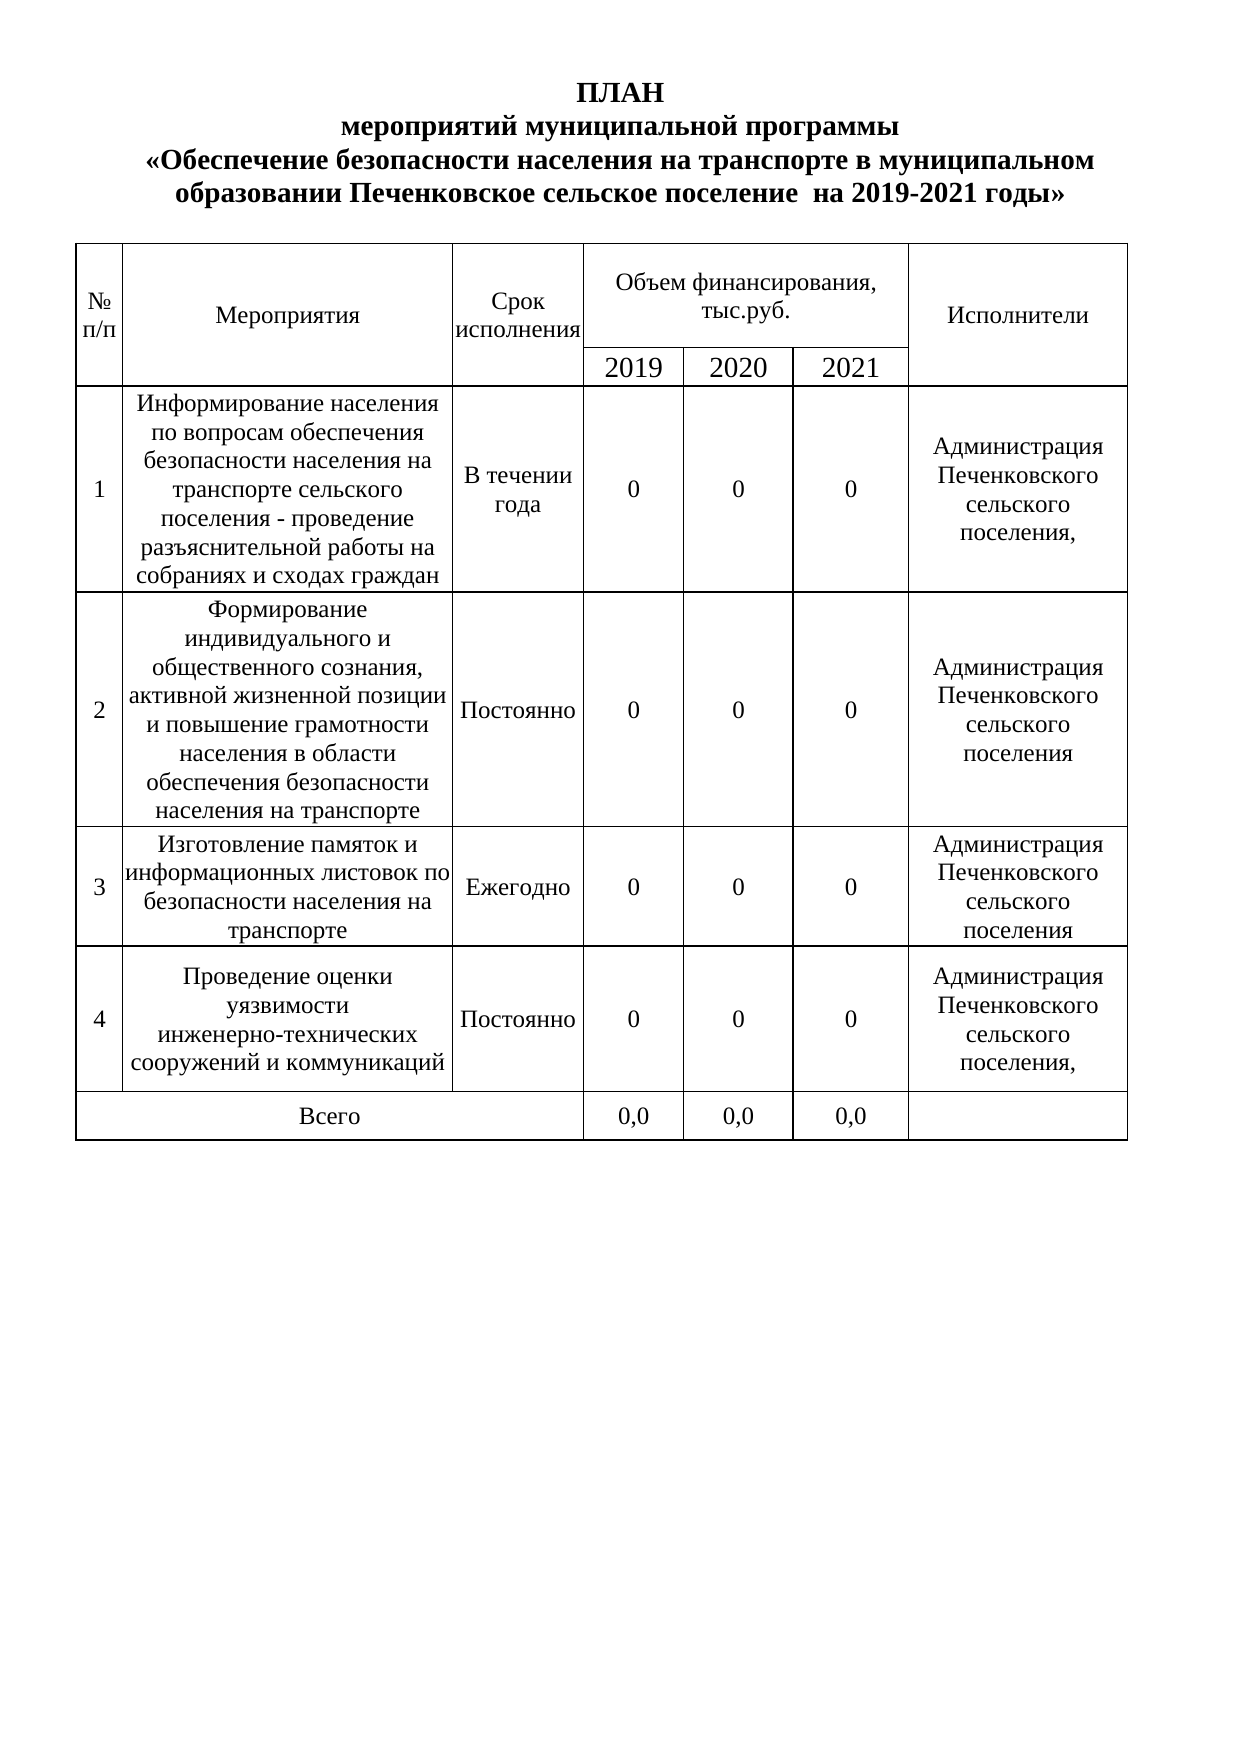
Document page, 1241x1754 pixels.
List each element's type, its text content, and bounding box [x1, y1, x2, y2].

table_cell 0 [684, 387, 792, 591]
table_cell 0 [794, 827, 908, 945]
table_cell 2021 [794, 348, 908, 385]
table_cell Всего [77, 1092, 583, 1139]
table_cell Ежегодно [453, 827, 583, 945]
table_cell 0,0 [584, 1092, 683, 1139]
table_cell 0,0 [794, 1092, 908, 1139]
table_cell Информирование населения по вопросам обеспечения безопасности населения на транспорте сельского поселения - проведение разъяснительной работы на собраниях и сходах граждан [123, 387, 452, 591]
table_cell 2019 [584, 348, 683, 385]
table_cell 0 [584, 947, 683, 1091]
table_cell [909, 1092, 1127, 1139]
table_cell Изготовление памяток и информационных листовок по безопасности населения на транспорте [123, 827, 452, 945]
table_cell Проведение оценки уязвимости инженерно-технических сооружений и коммуникаций [123, 947, 452, 1091]
table_cell 0 [584, 387, 683, 591]
table_cell Постоянно [453, 947, 583, 1091]
table_cell Администрация Печенковского сельского поселения [909, 593, 1127, 826]
table_cell 2 [77, 593, 122, 826]
table_cell 0,0 [684, 1092, 792, 1139]
table_cell Формирование индивидуального и общественного сознания, активной жизненной позиции и повышение грамотности населения в области обеспечения безопасности населения на транспорте [123, 593, 452, 826]
table_cell 1 [77, 387, 122, 591]
table_cell 0 [684, 827, 792, 945]
table_cell В течении года [453, 387, 583, 591]
table_cell Администрация Печенковского сельского поселения, [909, 947, 1127, 1091]
table_header № п/п [77, 244, 122, 385]
table_cell Постоянно [453, 593, 583, 826]
table_cell 0 [794, 593, 908, 826]
table_cell 0 [684, 593, 792, 826]
text мероприятий муниципальной программы [75, 108, 1165, 142]
table_cell 0 [584, 827, 683, 945]
table_cell Администрация Печенковского сельского поселения, [909, 387, 1127, 591]
table_cell 0 [684, 947, 792, 1091]
text ПЛАН [75, 75, 1165, 108]
table_cell 0 [584, 593, 683, 826]
table_cell 2020 [684, 348, 792, 385]
table_cell 0 [794, 387, 908, 591]
table_cell 3 [77, 827, 122, 945]
table_header Исполнители [909, 244, 1127, 385]
table_header Объем финансирования, тыс.руб. [584, 244, 908, 347]
table_cell 0 [794, 947, 908, 1091]
text «Обеспечение безопасности населения на транспорте в муниципальном образовании Печенковское сельское поселение на 2019-2021 годы» [75, 142, 1165, 209]
table_cell 4 [77, 947, 122, 1091]
table_header Срок исполнения [453, 244, 583, 385]
table_header Мероприятия [123, 244, 452, 385]
table_cell Администрация Печенковского сельского поселения [909, 827, 1127, 945]
